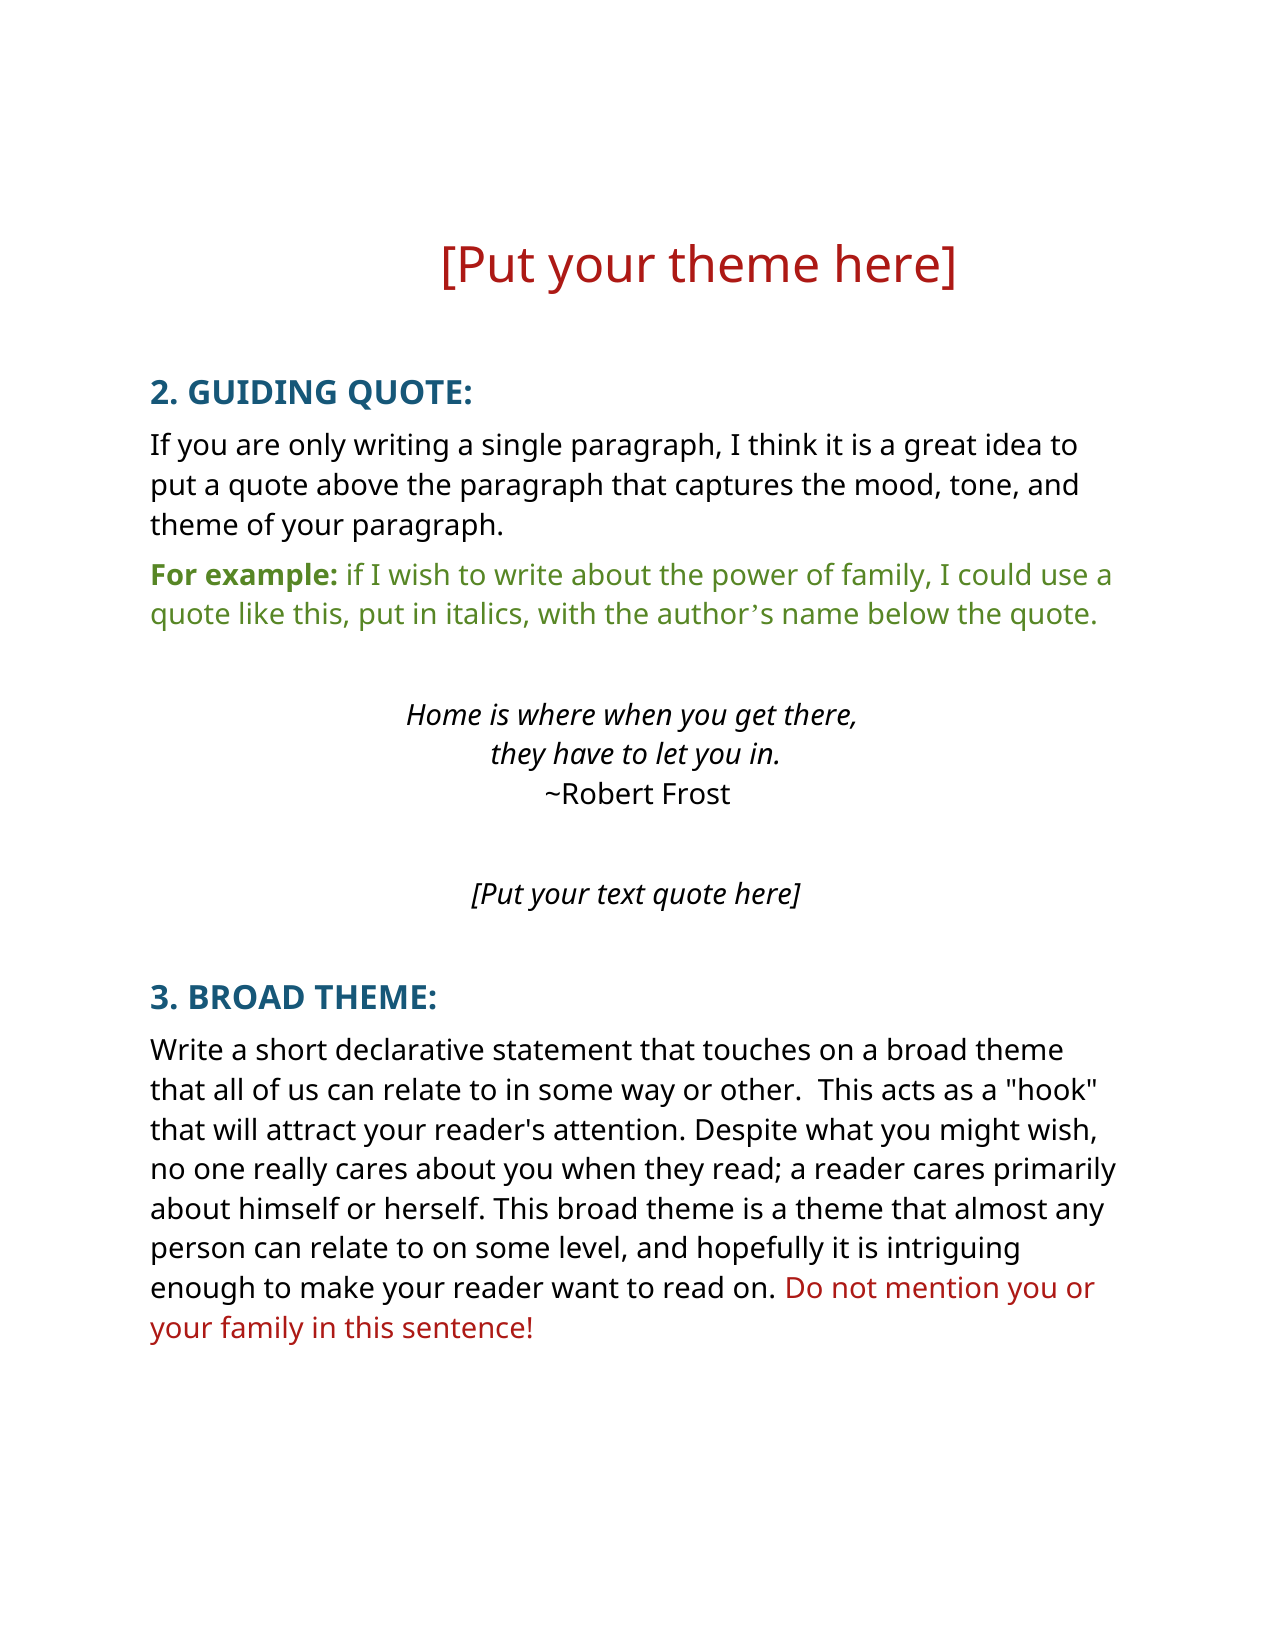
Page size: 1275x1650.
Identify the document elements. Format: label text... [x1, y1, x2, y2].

text [Put your theme here] [273, 228, 1125, 297]
text [Put your text quote here] [150, 873, 1125, 913]
text Write a short declarative statement that touches on a broad theme that all of us can relate to in some way or other. This acts as a "hook" that will attract your reader's attention. Despite what you might wish, no one really cares about you when they read; a reader cares primarily about himself or herself. This broad theme is a theme that almost any person can relate to on some level, and hopefully it is intriguing enough to make your reader want to read on. Do not mention you or your family in this sentence! [150, 1029, 1125, 1421]
text For example: if I wish to write about the power of family, I could use a quote like this, put in italics, with the author’s name below the quote. [150, 554, 1125, 633]
text If you are only writing a single paragraph, I think it is a great idea to put a quote above the paragraph that captures the mood, tone, and theme of your paragraph. [150, 424, 1125, 543]
text Home is where when you get there, they have to let you in. ~Robert Frost [150, 694, 1125, 813]
text 3. BROAD THEME: [150, 973, 1125, 1019]
text 2. GUIDING QUOTE: [150, 368, 1125, 414]
